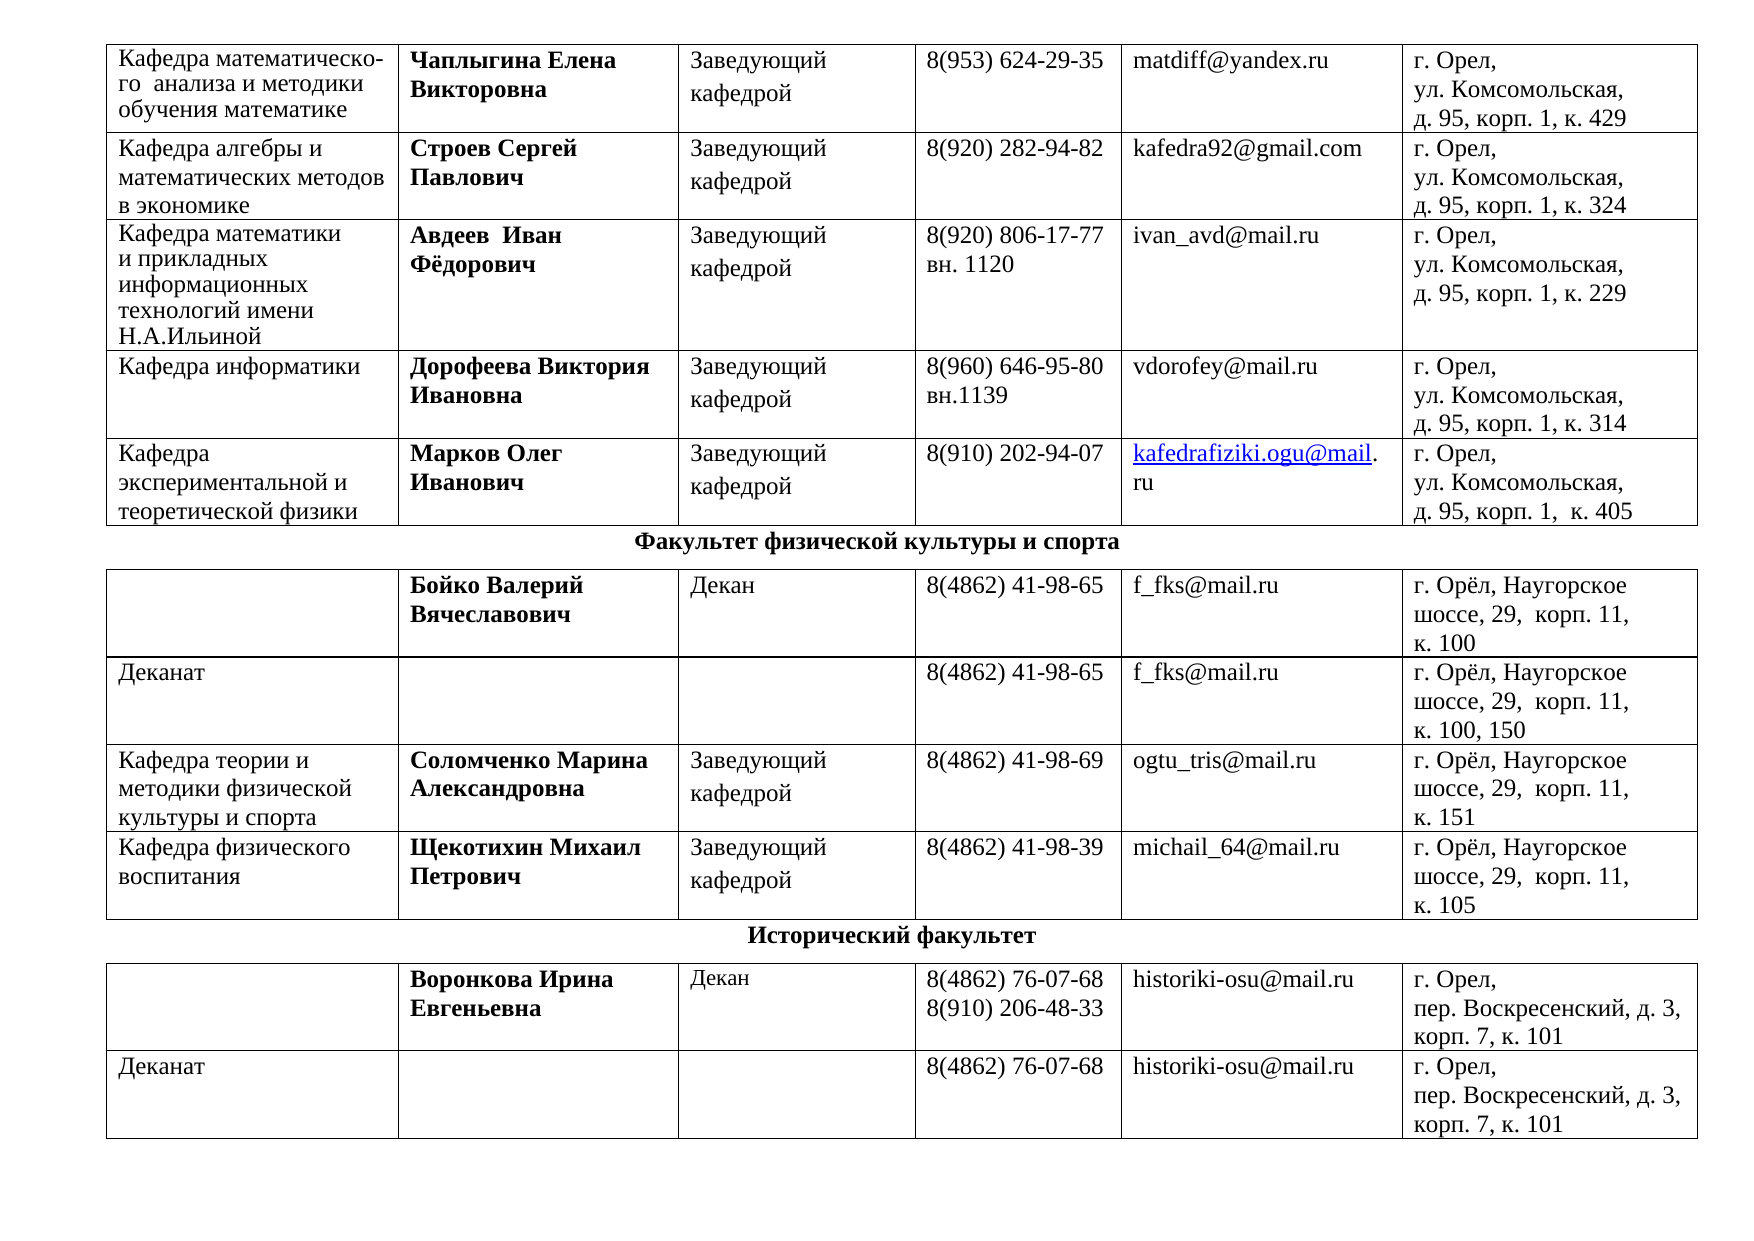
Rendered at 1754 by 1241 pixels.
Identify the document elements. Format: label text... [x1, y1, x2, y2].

table_header [107, 964, 398, 1050]
table_cell Марков Олег Иванович [399, 439, 678, 525]
table_cell 8(4862) 41-98-65 [916, 658, 1121, 744]
table_cell г. Орёл, Наугорское шоссе, 29, корп. 11, к. 100, 150 [1403, 658, 1697, 744]
table_cell Заведующий кафедрой [679, 745, 915, 831]
text Исторический факультет [148, 920, 1636, 948]
table_cell ogtu_tris@mail.ru [1122, 745, 1402, 831]
table_cell Заведующий кафедрой [679, 439, 915, 525]
table_cell 8(920) 806-17-77 вн. 1120 [916, 220, 1121, 350]
table_header [107, 570, 398, 656]
table_cell vdorofey@mail.ru [1122, 351, 1402, 437]
table_cell 8(960) 646-95-80 вн.1139 [916, 351, 1121, 437]
table_cell 8(920) 282-94-82 [916, 133, 1121, 219]
table_cell kafedra92@gmail.com [1122, 133, 1402, 219]
table_cell 8(4862) 41-98-39 [916, 832, 1121, 919]
table_cell f_fks@mail.ru [1122, 658, 1402, 744]
table_cell г. Орел, ул. Комсомольская, д. 95, корп. 1, к. 405 [1403, 439, 1697, 525]
text Факультет физической культуры и спорта [118, 526, 1636, 555]
table_cell Щекотихин Михаил Петрович [399, 832, 678, 919]
table_cell ivan_avd@mail.ru [1122, 220, 1402, 350]
table_header 8(4862) 41-98-65 [916, 570, 1121, 656]
table_header Декан [679, 570, 915, 656]
table_cell Чаплыгина Елена Викторовна [399, 45, 678, 132]
table_cell Кафедра алгебры и математических методов в экономике [107, 133, 398, 219]
table_cell 8(4862) 41-98-69 [916, 745, 1121, 831]
table_cell г. Орел, ул. Комсомольская, д. 95, корп. 1, к. 314 [1403, 351, 1697, 437]
table_header Воронкова Ирина Евгеньевна [399, 964, 678, 1050]
table_cell Заведующий кафедрой [679, 351, 915, 437]
table_header historiki-osu@mail.ru [1122, 964, 1402, 1050]
table_cell Кафедра физического воспитания [107, 832, 398, 919]
table_cell kafedrafiziki.ogu@mail. ru [1122, 439, 1402, 525]
table_header Бойко Валерий Вячеславович [399, 570, 678, 656]
table_cell Кафедра математики и прикладных информационных технологий имени Н.А.Ильиной [107, 220, 398, 350]
table_header 8(4862) 76-07-68 8(910) 206-48-33 [916, 964, 1121, 1050]
table_cell Дорофеева Виктория Ивановна [399, 351, 678, 437]
table_cell 8(4862) 76-07-68 [916, 1051, 1121, 1137]
table_cell [399, 1051, 678, 1137]
table_cell Строев Сергей Павлович [399, 133, 678, 219]
table_cell 8(910) 202-94-07 [916, 439, 1121, 525]
table_cell Деканат [107, 1051, 398, 1137]
table_cell г. Орёл, Наугорское шоссе, 29, корп. 11, к. 105 [1403, 832, 1697, 919]
table_cell Деканат [107, 658, 398, 744]
table_cell Соломченко Марина Александровна [399, 745, 678, 831]
table_header Декан [679, 964, 915, 1050]
table_cell historiki-osu@mail.ru [1122, 1051, 1402, 1137]
table_header г. Орёл, Наугорское шоссе, 29, корп. 11, к. 100 [1403, 570, 1697, 656]
table_header f_fks@mail.ru [1122, 570, 1402, 656]
table_cell Заведующий кафедрой [679, 832, 915, 919]
table_cell г. Орел, ул. Комсомольская, д. 95, корп. 1, к. 229 [1403, 220, 1697, 350]
table_header г. Орел, пер. Воскресенский, д. 3, корп. 7, к. 101 [1403, 964, 1697, 1050]
table_cell michail_64@mail.ru [1122, 832, 1402, 919]
table_cell Кафедра математическо-го анализа и методики обучения математике [107, 45, 398, 132]
table_cell Заведующий кафедрой [679, 133, 915, 219]
table_cell 8(953) 624-29-35 [916, 45, 1121, 132]
table_cell г. Орёл, Наугорское шоссе, 29, корп. 11, к. 151 [1403, 745, 1697, 831]
table_cell matdiff@yandex.ru [1122, 45, 1402, 132]
table_cell [679, 1051, 915, 1137]
table_cell Кафедра теории и методики физической культуры и спорта [107, 745, 398, 831]
table_cell г. Орел, ул. Комсомольская, д. 95, корп. 1, к. 324 [1403, 133, 1697, 219]
table_cell Авдеев Иван Фёдорович [399, 220, 678, 350]
table_cell [679, 658, 915, 744]
table_cell Кафедра информатики [107, 351, 398, 437]
table_cell [399, 658, 678, 744]
table_cell Заведующий кафедрой [679, 220, 915, 350]
table_cell г. Орел, ул. Комсомольская, д. 95, корп. 1, к. 429 [1403, 45, 1697, 132]
table_cell Заведующий кафедрой [679, 45, 915, 132]
table_cell Кафедра экспериментальной и теоретической физики [107, 439, 398, 525]
table_cell г. Орел, пер. Воскресенский, д. 3, корп. 7, к. 101 [1403, 1051, 1697, 1137]
